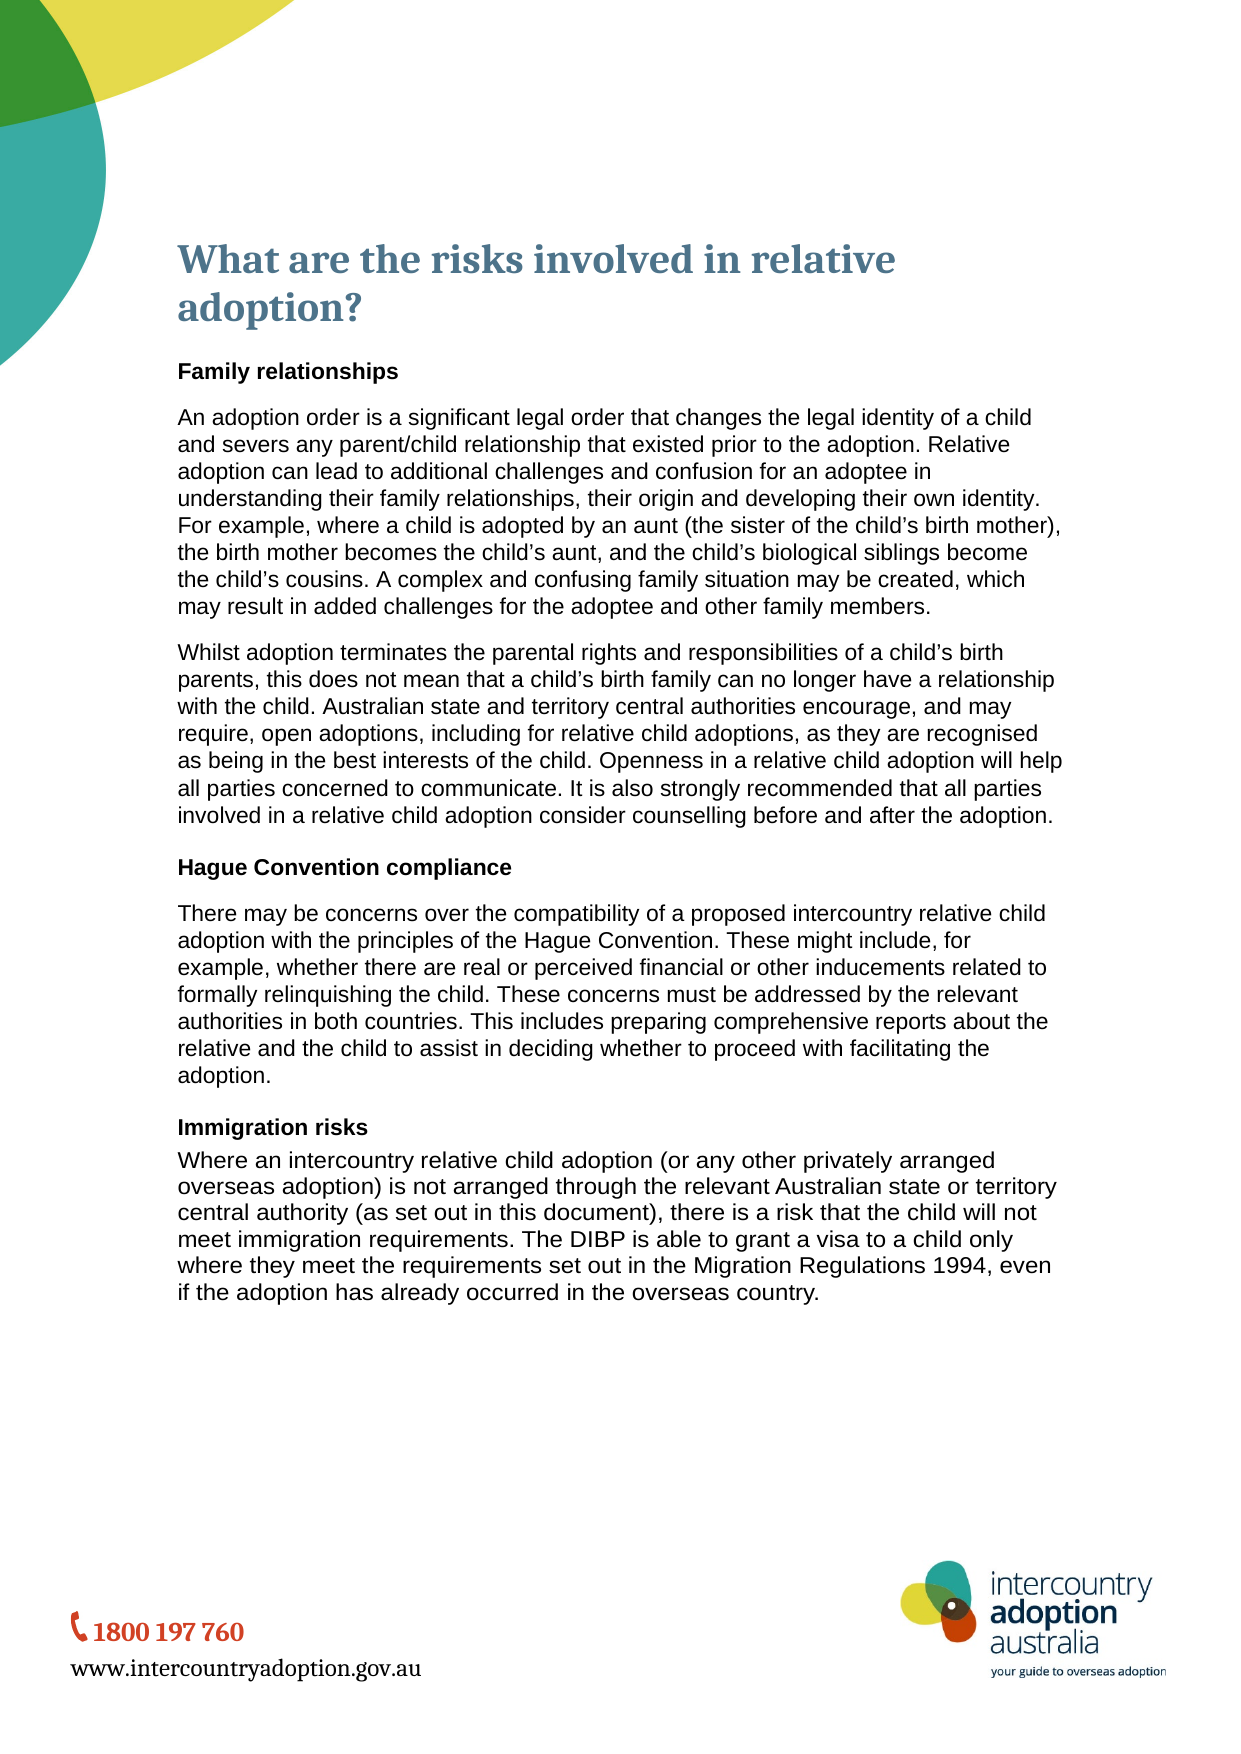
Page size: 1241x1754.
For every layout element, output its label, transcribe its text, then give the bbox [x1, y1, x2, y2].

picture [0, 0, 296, 366]
text Whilst adoption terminates the parental rights and responsibilities of a child’s birth parents, this does not mean that a child’s birth family can no longer have a relationship with the child. Australian state and territory central authorities encourage, and may require, open adoptions, including for relative child adoptions, as they are recognised as being in the best interests of the child. Openness in a relative child adoption will help all parties concerned to communicate. It is also strongly recommended that all parties involved in a relative child adoption consider counselling before and after the adoption. [177, 638, 1063, 828]
picture [70, 1611, 88, 1642]
text There may be concerns over the compatibility of a proposed intercountry relative child adoption with the principles of the Hague Convention. These might include, for example, whether there are real or perceived financial or other inducements related to formally relinquishing the child. These concerns must be addressed by the relevant authorities in both countries. This includes preparing comprehensive reports about the relative and the child to assist in deciding whether to proceed with facilitating the adoption. [177, 899, 1063, 1088]
text An adoption order is a significant legal order that changes the legal identity of a child and severs any parent/child relationship that existed prior to the adoption. Relative adoption can lead to additional challenges and confusion for an adoptee in understanding their family relationships, their origin and developing their own identity. For example, where a child is adopted by an aunt (the sister of the child’s birth mother), the birth mother becomes the child’s aunt, and the child’s biological siblings become the child’s cousins. A complex and confusing family situation may be created, which may result in added challenges for the adoptee and other family members. [177, 403, 1063, 619]
subtitle What are the risks involved in relative adoption? [177, 236, 1063, 332]
subtitle Family relationships [177, 357, 1063, 384]
subtitle Hague Convention compliance [177, 853, 1063, 880]
picture [900, 1560, 1166, 1678]
subtitle Immigration risks [177, 1113, 1063, 1140]
list Where an intercountry relative child adoption (or any other privately arranged overseas adoption) is not arranged through the relevant Australian state or territory central authority (as set out in this document), there is a risk that the child will not meet immigration requirements. The DIBP is able to grant a visa to a child only where they meet the requirements set out in the Migration Regulations 1994, even if the adoption has already occurred in the overseas country. [177, 1147, 1063, 1305]
